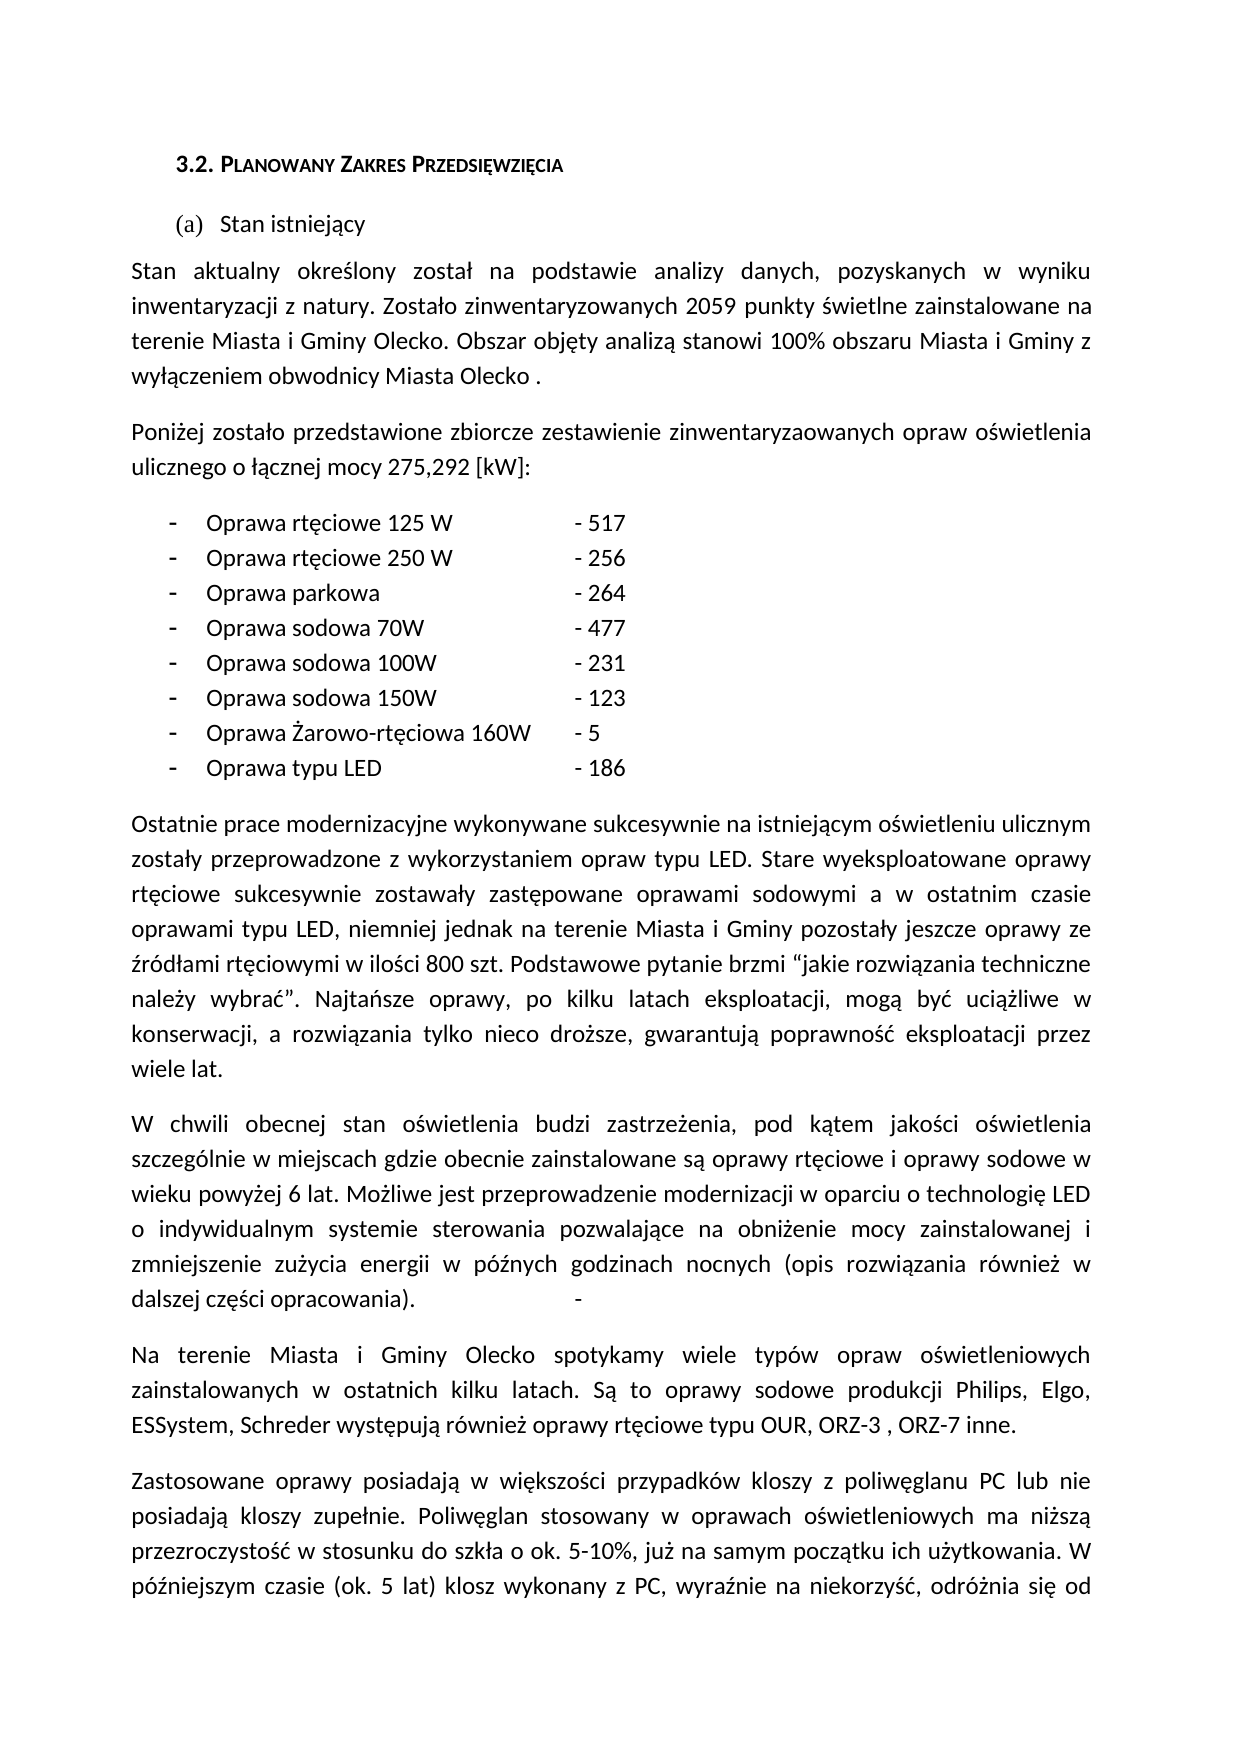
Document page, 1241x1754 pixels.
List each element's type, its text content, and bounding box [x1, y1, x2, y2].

text Poniżej zostało przedstawione zbiorcze zestawienie zinwentaryzaowanych opraw oświetlenia ulicznego o łącznej mocy 275,292 [kW]: [131, 416, 1092, 482]
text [131, 1465, 1092, 1601]
list Stan istniejący [175, 208, 1092, 238]
list Oprawa sodowa 150W - 123 [169, 682, 1092, 712]
list Oprawa rtęciowe 125 W - 517 [169, 507, 1092, 537]
list Oprawa parkowa - 264 [169, 577, 1092, 607]
list Oprawa rtęciowe 250 W - 256 [169, 542, 1092, 572]
list Oprawa sodowa 70W - 477 [169, 612, 1092, 642]
list Oprawa typu LED - 186 [169, 752, 1092, 782]
text W chwili obecnej stan oświetlenia budzi zastrzeżenia, pod kątem jakości oświetlenia szczególnie w miejscach gdzie obecnie zainstalowane są oprawy rtęciowe i oprawy sodowe w wieku powyżej 6 lat. Możliwe jest przeprowadzenie modernizacji w oparciu o technologię LED o indywidualnym systemie sterowania pozwalające na obniżenie mocy zainstalowanej i zmniejszenie zużycia energii w późnych godzinach nocnych (opis rozwiązania również w dalszej części opracowania). - [131, 1108, 1092, 1314]
text Na terenie Miasta i Gminy Olecko spotykamy wiele typów opraw oświetleniowych zainstalowanych w ostatnich kilku latach. Są to oprawy sodowe produkcji Philips, Elgo, ESSystem, Schreder występują również oprawy rtęciowe typu OUR, ORZ-3 , ORZ-7 inne. [131, 1339, 1092, 1440]
list Planowany Zakres Przedsięwzięcia [175, 148, 1092, 178]
list Oprawa Żarowo-rtęciowa 160W - 5 [169, 717, 1092, 747]
list Oprawa sodowa 100W - 231 [169, 647, 1092, 677]
text Stan aktualny określony został na podstawie analizy danych, pozyskanych w wyniku inwentaryzacji z natury. Zostało zinwentaryzowanych 2059 punkty świetlne zainstalowane na terenie Miasta i Gminy Olecko. Obszar objęty analizą stanowi 100% obszaru Miasta i Gminy z wyłączeniem obwodnicy Miasta Olecko . [131, 255, 1092, 391]
text Ostatnie prace modernizacyjne wykonywane sukcesywnie na istniejącym oświetleniu ulicznym zostały przeprowadzone z wykorzystaniem opraw typu LED. Stare wyeksploatowane oprawy rtęciowe sukcesywnie zostawały zastępowane oprawami sodowymi a w ostatnim czasie oprawami typu LED, niemniej jednak na terenie Miasta i Gminy pozostały jeszcze oprawy ze źródłami rtęciowymi w ilości 800 szt. Podstawowe pytanie brzmi “jakie rozwiązania techniczne należy wybrać”. Najtańsze oprawy, po kilku latach eksploatacji, mogą być uciążliwe w konserwacji, a rozwiązania tylko nieco droższe, gwarantują poprawność eksploatacji przez wiele lat. [131, 808, 1092, 1083]
